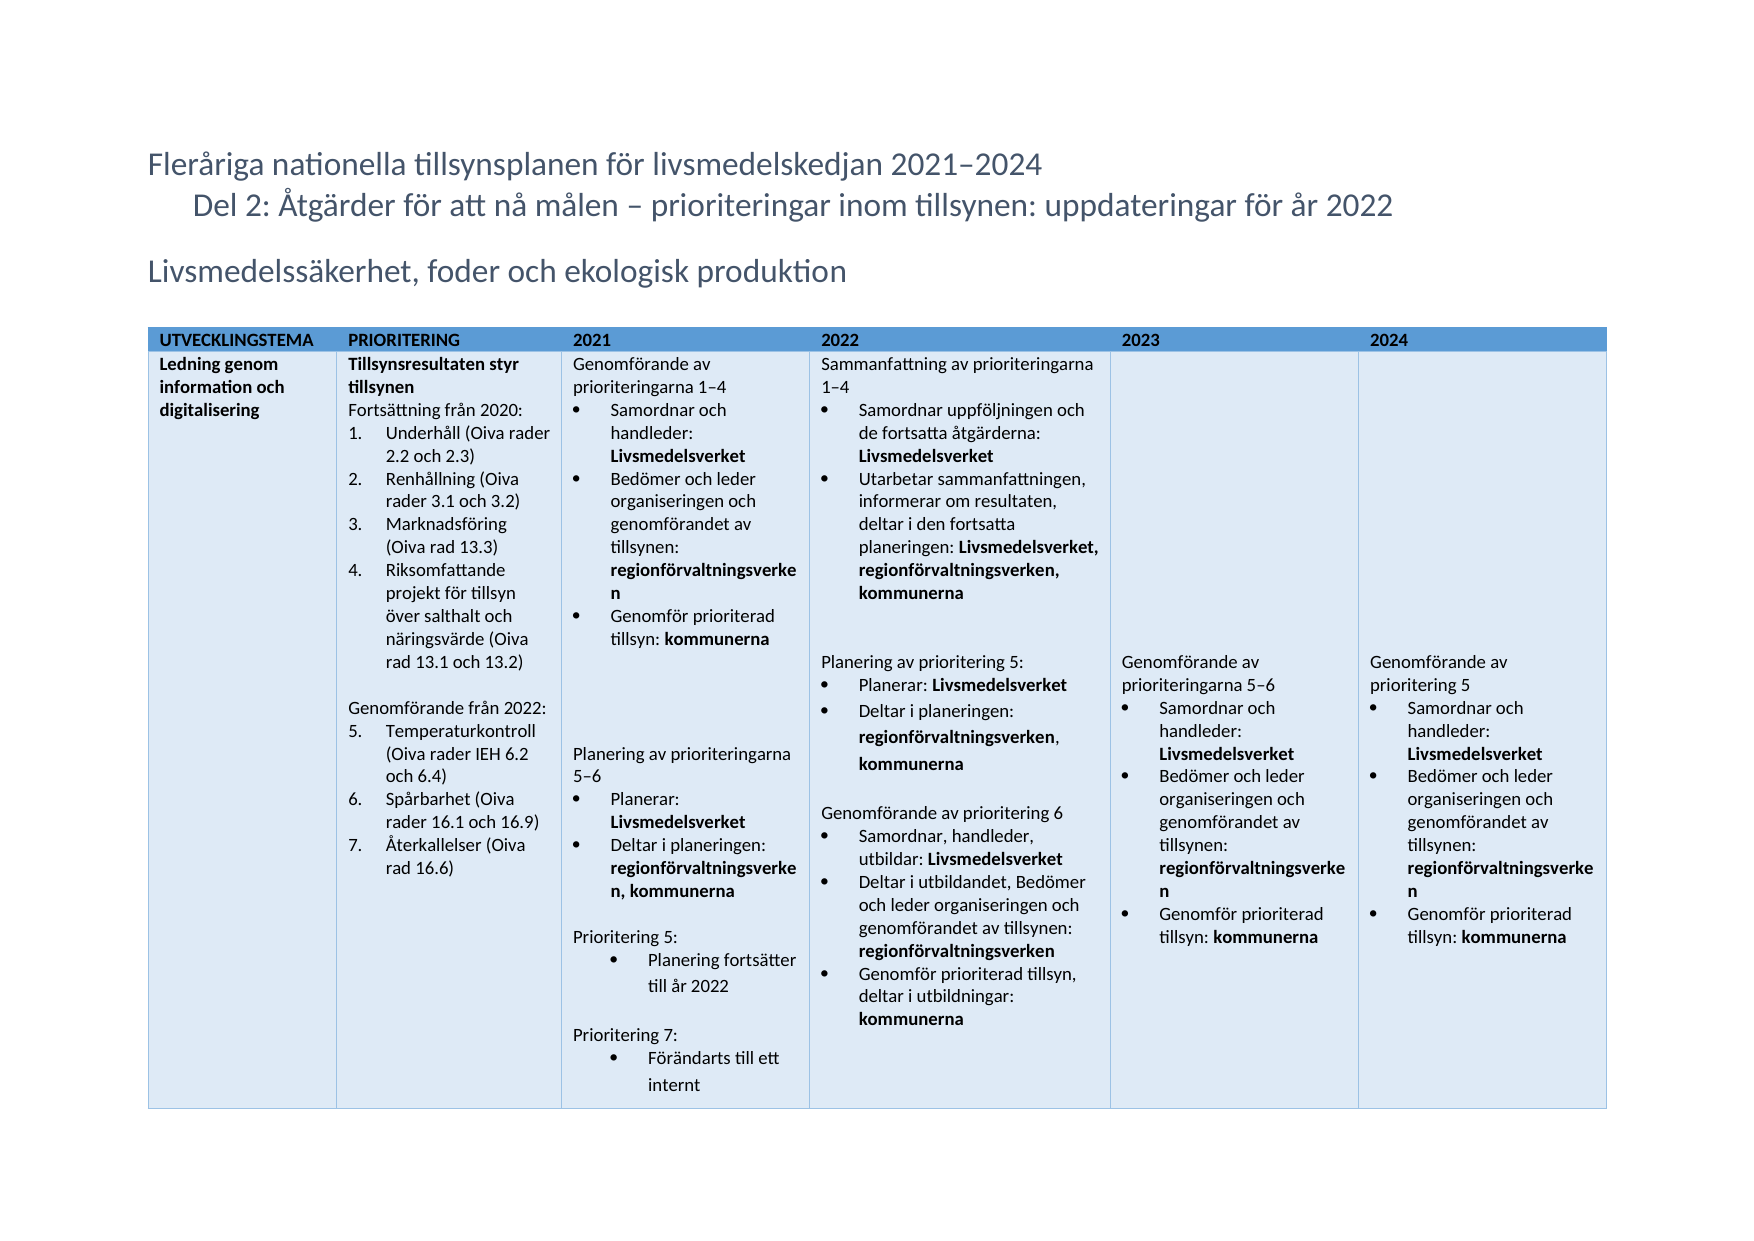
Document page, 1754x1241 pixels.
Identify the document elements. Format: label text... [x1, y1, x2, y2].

subtitle Livsmedelssäkerhet, foder och ekologisk produktion [148, 249, 1606, 290]
table_header 2024 [1359, 328, 1606, 351]
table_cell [1111, 352, 1358, 1108]
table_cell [562, 352, 809, 1108]
table_header 2022 [810, 328, 1110, 351]
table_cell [337, 352, 561, 1108]
table_header UTVECKLINGSTEMA [149, 328, 336, 351]
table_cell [810, 352, 1110, 1108]
subtitle Fleråriga nationella tillsynsplanen för livsmedelskedjan 2021–2024 Del 2: Åtgärder för att nå målen – prioriteringar inom tillsynen: uppdateringar för år 2022 [148, 143, 1606, 224]
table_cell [149, 352, 336, 1108]
table_header 2021 [562, 328, 809, 351]
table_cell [1359, 352, 1606, 1108]
table_header PRIORITERING [337, 328, 561, 351]
table_header 2023 [1111, 328, 1358, 351]
